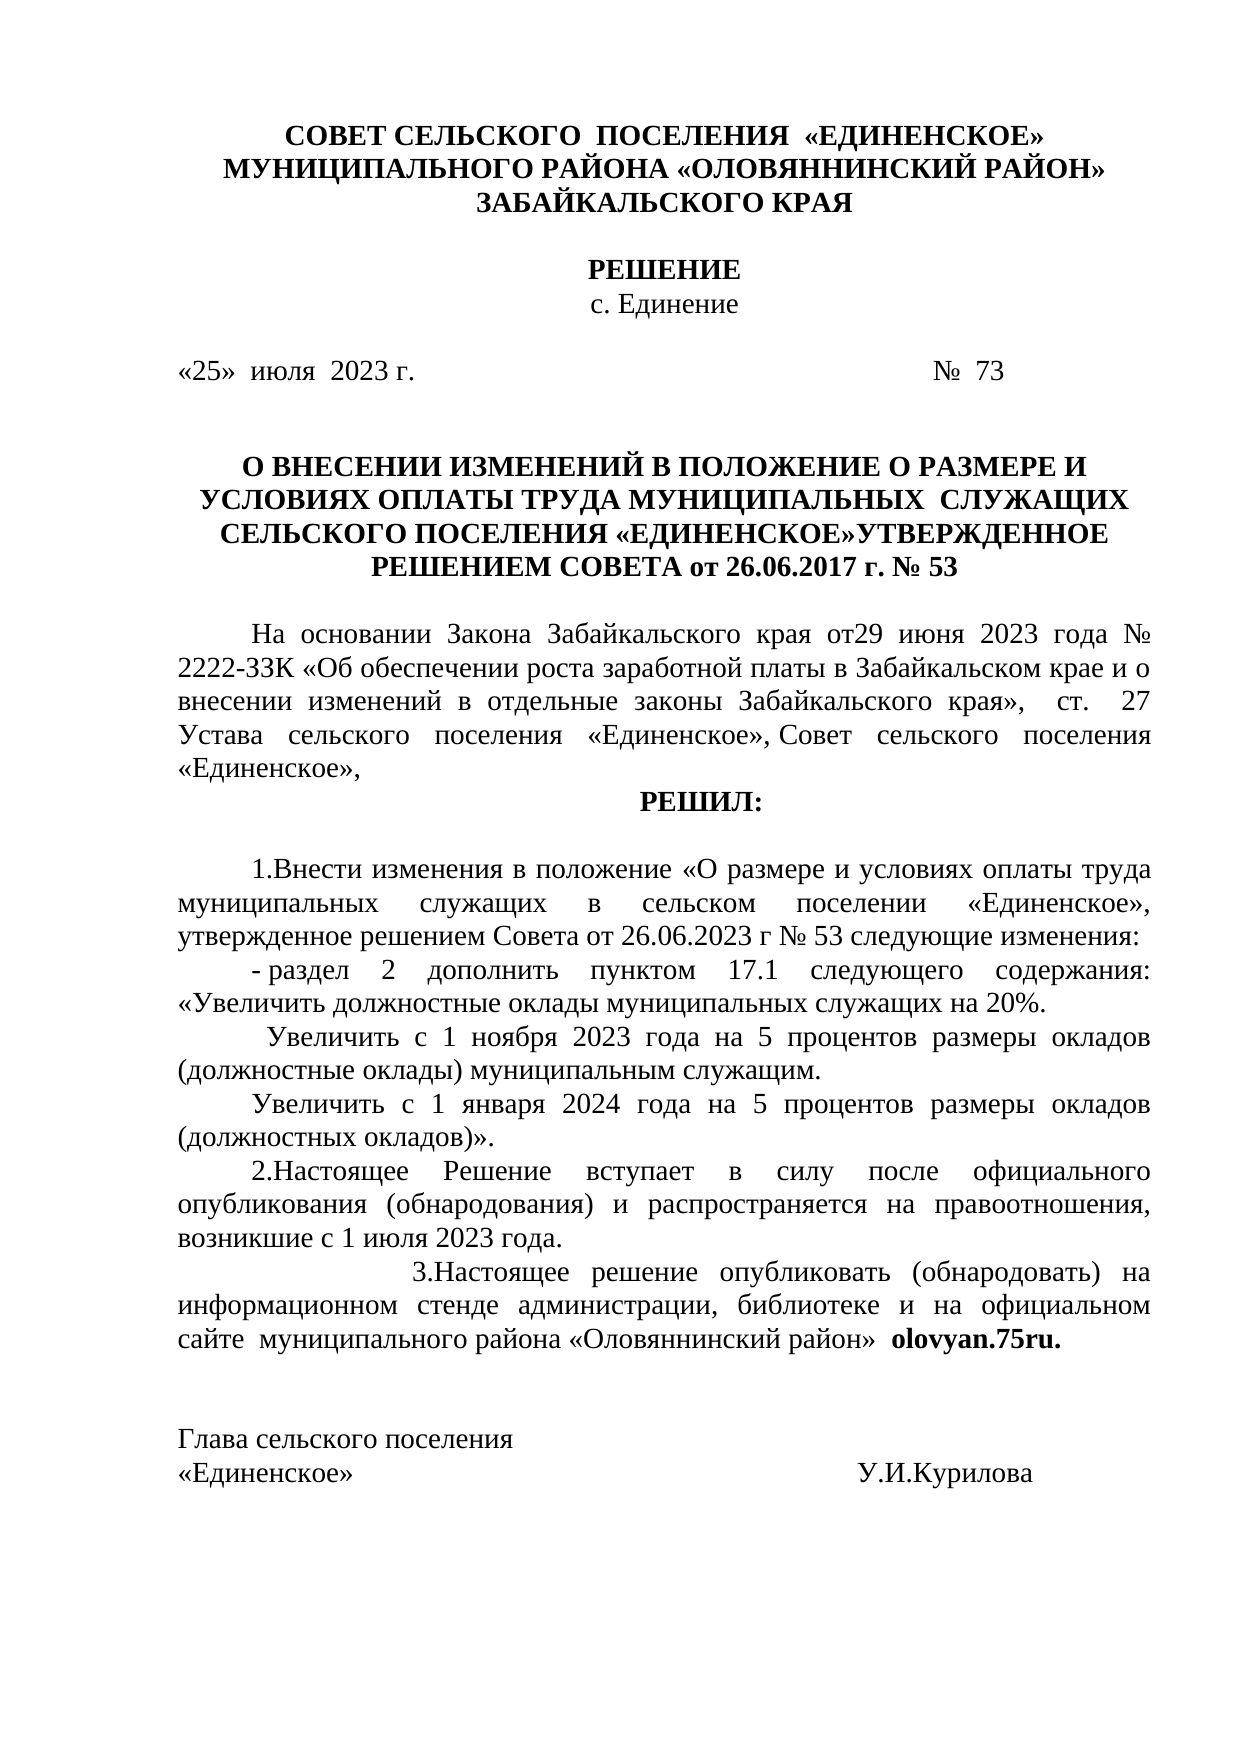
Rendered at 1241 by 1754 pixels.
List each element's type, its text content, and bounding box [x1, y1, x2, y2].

text с. Единение [177, 286, 1152, 319]
text МУНИЦИПАЛЬНОГО РАЙОНА «ОЛОВЯННИНСКИЙ РАЙОН» [177, 152, 1152, 185]
text 1.Внести изменения в положение «О размере и условиях оплаты труда муниципальных служащих в сельском поселении «Единенское», утвержденное решением Совета от 26.06.2023 г № 53 следующие изменения: [177, 851, 1152, 952]
text 3.Настоящее решение опубликовать (обнародовать) на информационном стенде администрации, библиотеке и на официальном сайте муниципального района «Оловяннинский район» olovyan.75ru. [177, 1254, 1152, 1354]
text Глава сельского поселения [177, 1421, 1152, 1455]
text РЕШИЛ: [177, 784, 1152, 818]
text «Единенское» У.И.Курилова [177, 1455, 1152, 1488]
text 2.Настоящее Решение вступает в силу после официального опубликования (обнародования) и распространяется на правоотношения, возникшие с 1 июля 2023 года. [177, 1153, 1152, 1254]
text СОВЕТ СЕЛЬСКОГО ПОСЕЛЕНИЯ «ЕДИНЕНСКОЕ» [177, 118, 1152, 152]
text РЕШЕНИЕ [177, 252, 1152, 286]
text ЗАБАЙКАЛЬСКОГО КРАЯ [177, 185, 1152, 219]
text «25» июля 2023 г. № 73 [177, 353, 1152, 386]
text - раздел 2 дополнить пунктом 17.1 следующего содержания: «Увеличить должностные оклады муниципальных служащих на 20%. [177, 952, 1152, 1019]
text О ВНЕСЕНИИ ИЗМЕНЕНИЙ В ПОЛОЖЕНИЕ О РАЗМЕРЕ И УСЛОВИЯХ ОПЛАТЫ ТРУДА МУНИЦИПАЛЬНЫХ СЛУЖАЩИХ СЕЛЬСКОГО ПОСЕЛЕНИЯ «ЕДИНЕНСКОЕ»УТВЕРЖДЕННОЕ РЕШЕНИЕМ СОВЕТА от 26.06.2017 г. № 53 [177, 449, 1152, 583]
text Увеличить с 1 января 2024 года на 5 процентов размеры окладов (должностных окладов)». [177, 1086, 1152, 1153]
text На основании Закона Забайкальского края от29 июня 2023 года № 2222-ЗЗК «Об обеспечении роста заработной платы в Забайкальском крае и о внесении изменений в отдельные законы Забайкальского края», ст. 27 Устава сельского поселения «Единенское», Совет сельского поселения «Единенское», [177, 616, 1152, 784]
text Увеличить с 1 ноября 2023 года на 5 процентов размеры окладов (должностные оклады) муниципальным служащим. [177, 1019, 1152, 1086]
